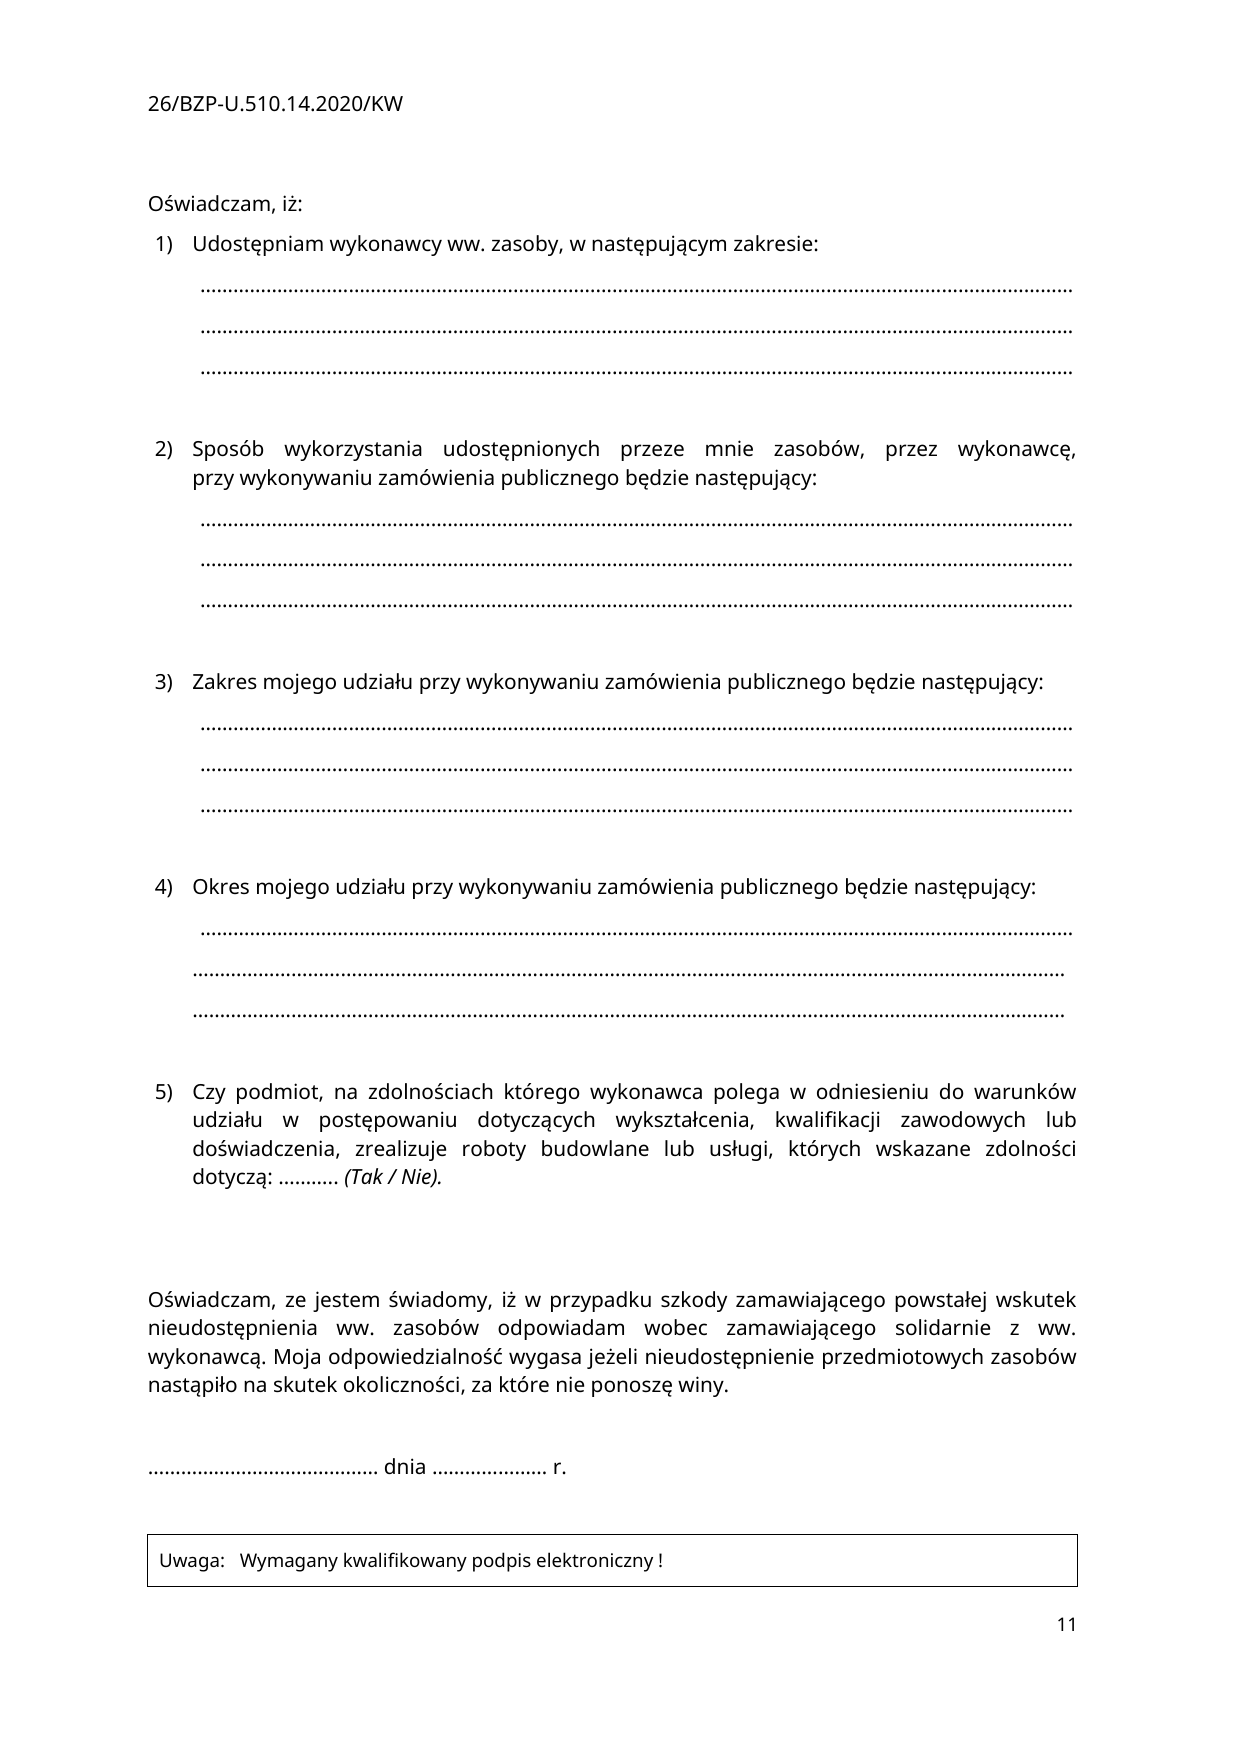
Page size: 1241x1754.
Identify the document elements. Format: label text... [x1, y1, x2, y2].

text …………………………………………………………………………………………………………………………………………… [200, 749, 1078, 778]
text …………………………………………………………………………………………………………………………………………… [148, 995, 1078, 1023]
text Oświadczam, iż: [148, 189, 1078, 217]
list Udostępniam wykonawcy ww. zasoby, w następującym zakresie: [154, 229, 1078, 258]
list Zakres mojego udziału przy wykonywaniu zamówienia publicznego będzie następujący: [154, 667, 1078, 696]
text …………………………………………………………………………………………………………………………………………… [200, 544, 1078, 573]
text …………………………………………………………………………………………………………………………………………… [200, 504, 1078, 532]
text …………………………………………………………………………………………………………………………………………… [148, 954, 1078, 982]
text …………………………………………………………………………………………………………………………………………… [200, 352, 1078, 381]
text …………………………………………………………………………………………………………………………………………… [200, 311, 1078, 340]
text Oświadczam, ze jestem świadomy, iż w przypadku szkody zamawiającego powstałej wskutek nieudostępnienia ww. zasobów odpowiadam wobec zamawiającego solidarnie z ww. wykonawcą. Moja odpowiedzialność wygasa jeżeli nieudostępnienie przedmiotowych zasobów nastąpiło na skutek okoliczności, za które nie ponoszę winy. [148, 1285, 1078, 1399]
text …………………………………………………………………………………………………………………………………………… [200, 913, 1078, 941]
text …………………………………… dnia ………………… r. [148, 1452, 1078, 1481]
list Sposób wykorzystania udostępnionych przeze mnie zasobów, przez wykonawcę, przy wykonywaniu zamówienia publicznego będzie następujący: [154, 434, 1078, 491]
table_header Uwaga: Wymagany kwalifikowany podpis elektroniczny ! [148, 1535, 1077, 1586]
text …………………………………………………………………………………………………………………………………………… [200, 708, 1078, 737]
text …………………………………………………………………………………………………………………………………………… [200, 271, 1078, 299]
list Czy podmiot, na zdolnościach którego wykonawca polega w odniesieniu do warunków udziału w postępowaniu dotyczących wykształcenia, kwalifikacji zawodowych lub doświadczenia, zrealizuje roboty budowlane lub usługi, których wskazane zdolności dotyczą: ……….. (Tak / Nie). [154, 1077, 1078, 1191]
list Okres mojego udziału przy wykonywaniu zamówienia publicznego będzie następujący: [154, 872, 1078, 901]
text …………………………………………………………………………………………………………………………………………… [200, 790, 1078, 819]
text …………………………………………………………………………………………………………………………………………… [200, 586, 1078, 614]
